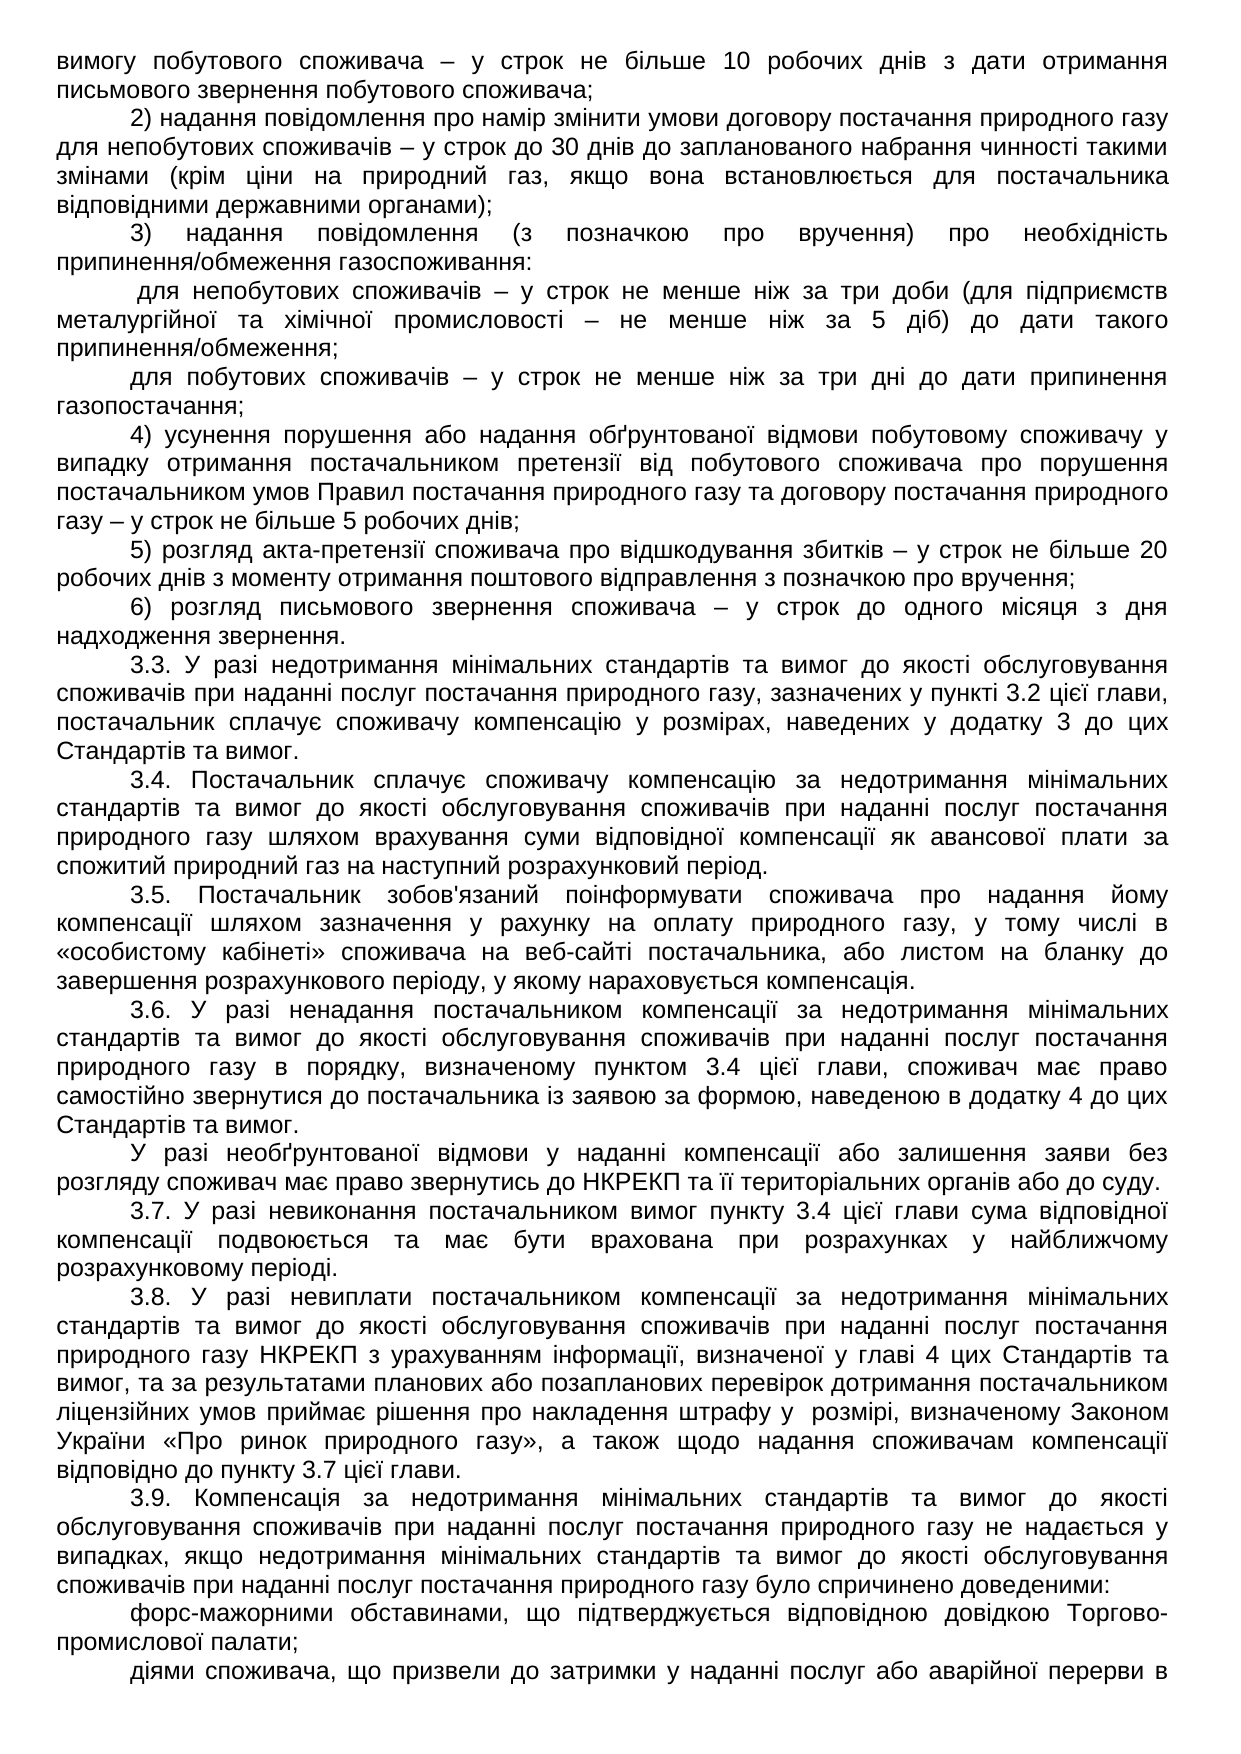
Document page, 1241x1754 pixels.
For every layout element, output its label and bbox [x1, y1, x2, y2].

table_header [54, 44, 1171, 1686]
